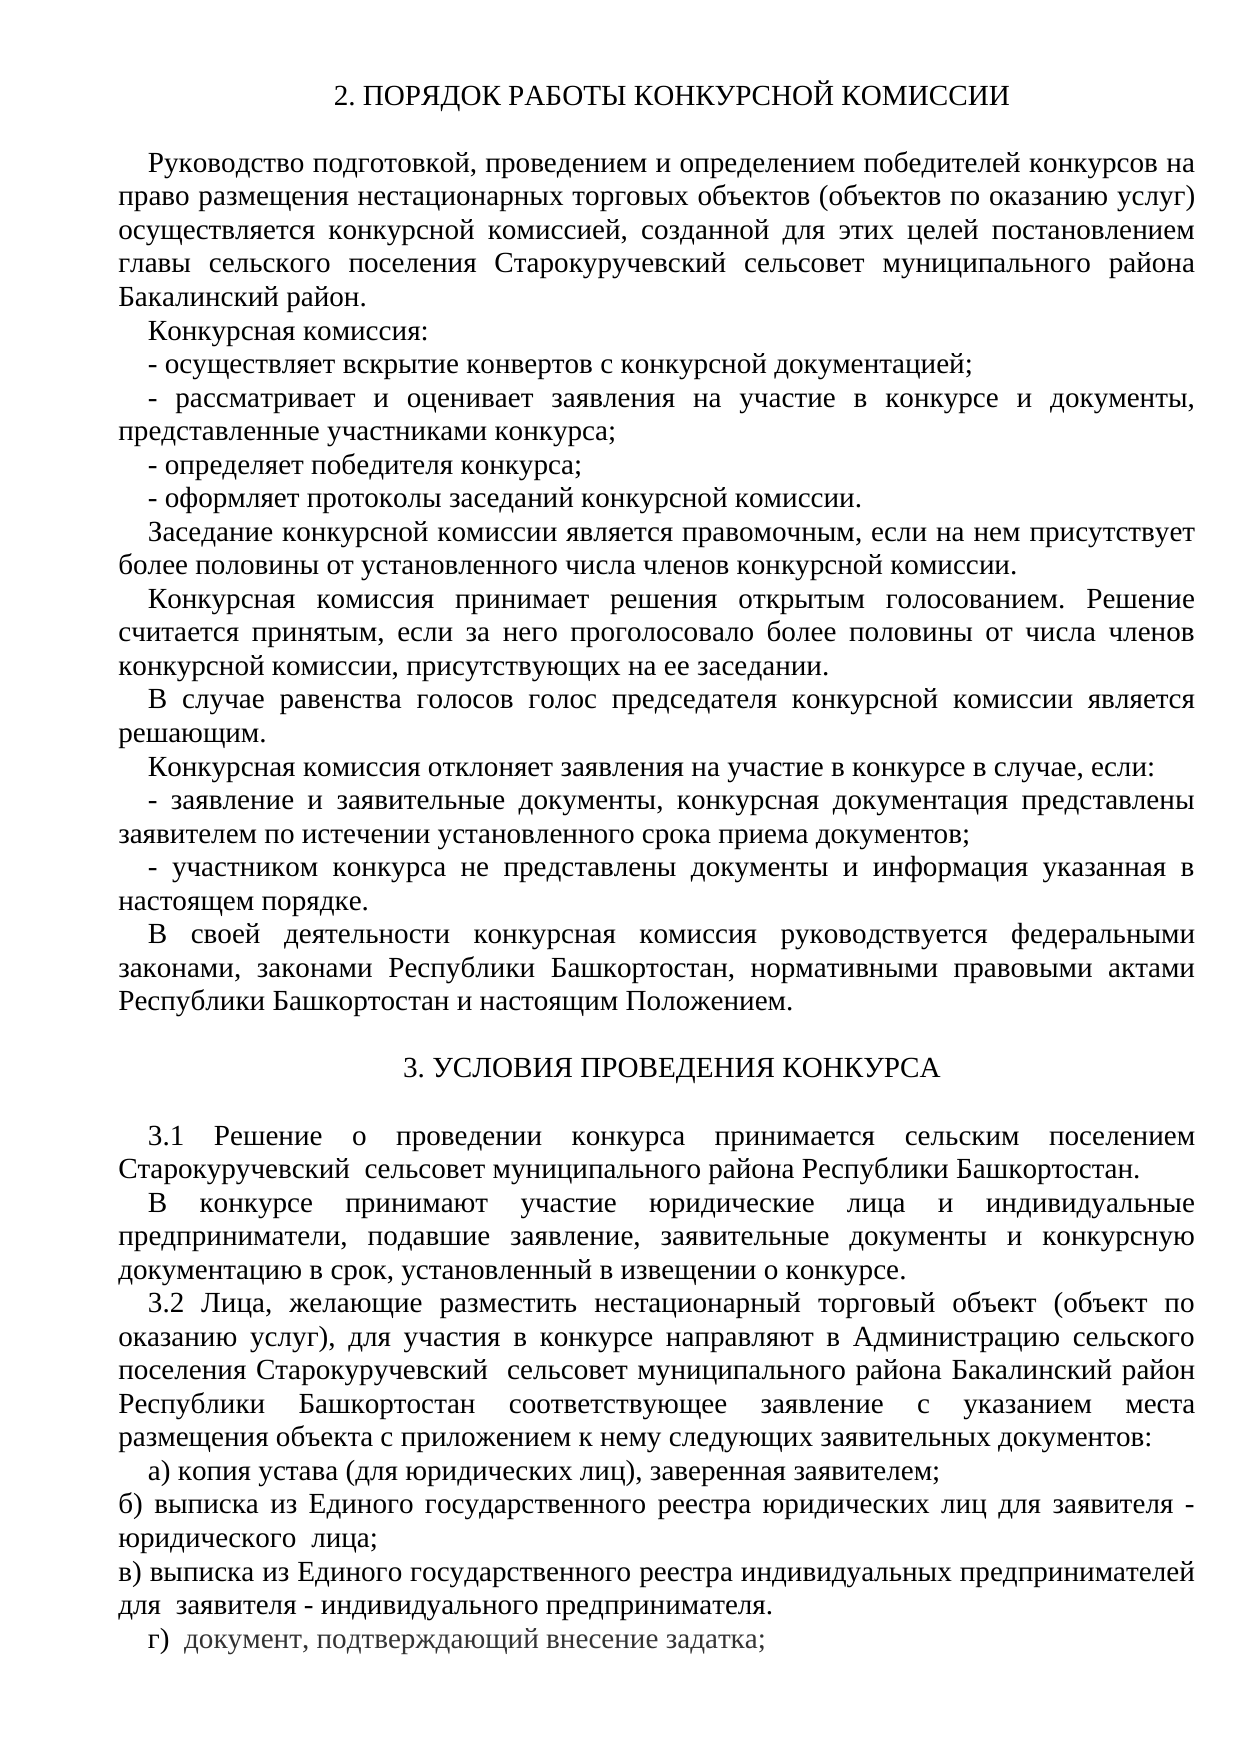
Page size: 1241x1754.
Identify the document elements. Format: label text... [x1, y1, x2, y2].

text Конкурсная комиссия: [118, 313, 1196, 346]
text Конкурсная комиссия отклоняет заявления на участие в конкурсе в случае, если: [118, 749, 1196, 782]
text 2. ПОРЯДОК РАБОТЫ КОНКУРСНОЙ КОМИССИИ [118, 78, 1196, 111]
text г) документ, подтверждающий внесение задатка; [118, 1621, 1196, 1654]
text 3.1 Решение о проведении конкурса принимается сельским поселением Старокуручевский сельсовет муниципального района Республики Башкортостан. [118, 1118, 1196, 1185]
text В своей деятельности конкурсная комиссия руководствуется федеральными законами, законами Республики Башкортостан, нормативными правовыми актами Республики Башкортостан и настоящим Положением. [118, 916, 1196, 1017]
text 3. УСЛОВИЯ ПРОВЕДЕНИЯ КОНКУРСА [118, 1051, 1196, 1084]
text - рассматривает и оценивает заявления на участие в конкурсе и документы, представленные участниками конкурса; [118, 380, 1196, 447]
text - определяет победителя конкурса; [118, 447, 1196, 480]
text а) копия устава (для юридических лиц), заверенная заявителем; [118, 1453, 1196, 1487]
text В конкурсе принимают участие юридические лица и индивидуальные предприниматели, подавшие заявление, заявительные документы и конкурсную документацию в срок, установленный в извещении о конкурсе. [118, 1185, 1196, 1285]
text - заявление и заявительные документы, конкурсная документация представлены заявителем по истечении установленного срока приема документов; [118, 782, 1196, 849]
text Руководство подготовкой, проведением и определением победителей конкурсов на право размещения нестационарных торговых объектов (объектов по оказанию услуг) осуществляется конкурсной комиссией, созданной для этих целей постановлением главы сельского поселения Старокуручевский сельсовет муниципального района Бакалинский район. [118, 145, 1196, 313]
text Заседание конкурсной комиссии является правомочным, если на нем присутствует более половины от установленного числа членов конкурсной комиссии. [118, 514, 1196, 581]
text - осуществляет вскрытие конвертов с конкурсной документацией; [118, 346, 1196, 380]
text б) выписка из Единого государственного реестра юридических лиц для заявителя -юридического лица; [118, 1487, 1196, 1554]
text - участником конкурса не представлены документы и информация указанная в настоящем порядке. [118, 849, 1196, 916]
text в) выписка из Единого государственного реестра индивидуальных предпринимателей для заявителя - индивидуального предпринимателя. [118, 1554, 1196, 1621]
text В случае равенства голосов голос председателя конкурсной комиссии является решающим. [118, 682, 1196, 749]
text Конкурсная комиссия принимает решения открытым голосованием. Решение считается принятым, если за него проголосовало более половины от числа членов конкурсной комиссии, присутствующих на ее заседании. [118, 581, 1196, 682]
text - оформляет протоколы заседаний конкурсной комиссии. [118, 480, 1196, 514]
text 3.2 Лица, желающие разместить нестационарный торговый объект (объект по оказанию услуг), для участия в конкурсе направляют в Администрацию сельского поселения Старокуручевский сельсовет муниципального района Бакалинский район Республики Башкортостан соответствующее заявление с указанием места размещения объекта с приложением к нему следующих заявительных документов: [118, 1285, 1196, 1453]
